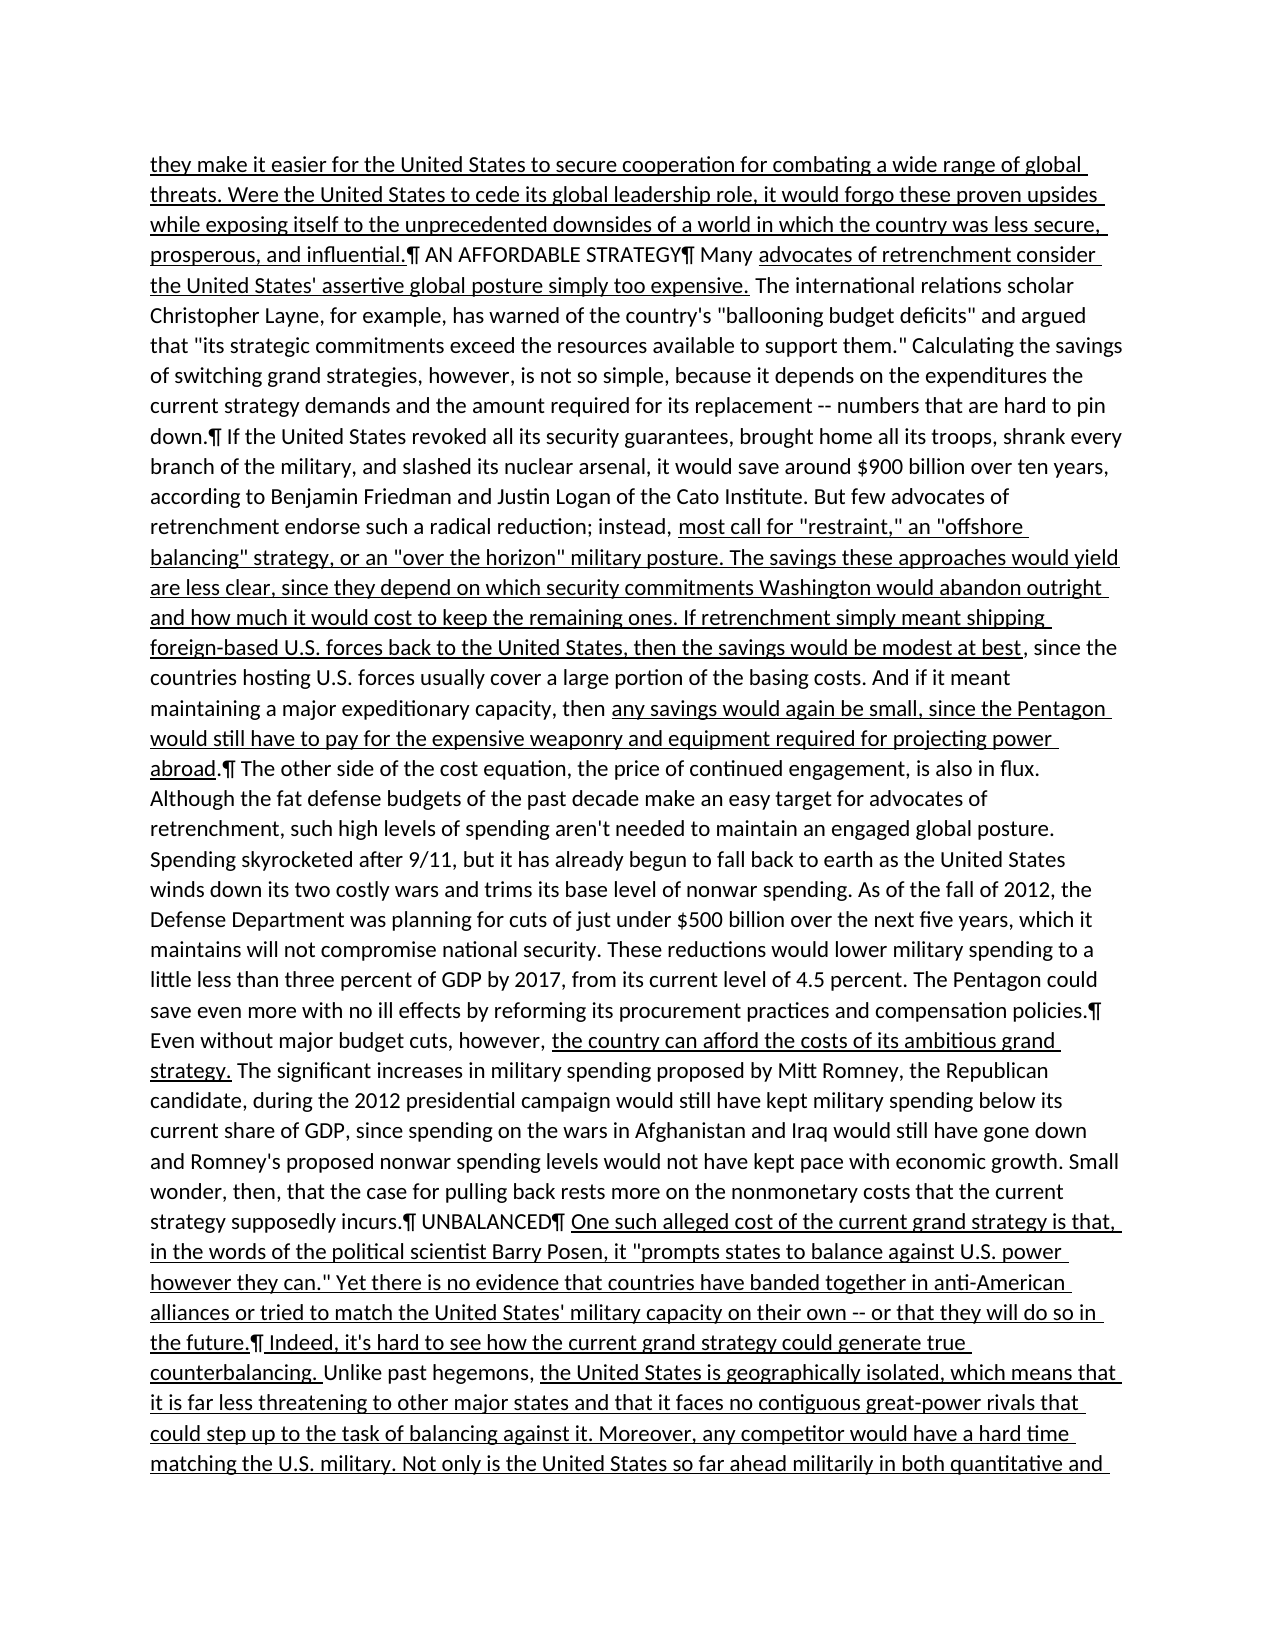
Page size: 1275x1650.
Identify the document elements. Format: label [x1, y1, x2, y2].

text [150, 150, 1125, 1477]
